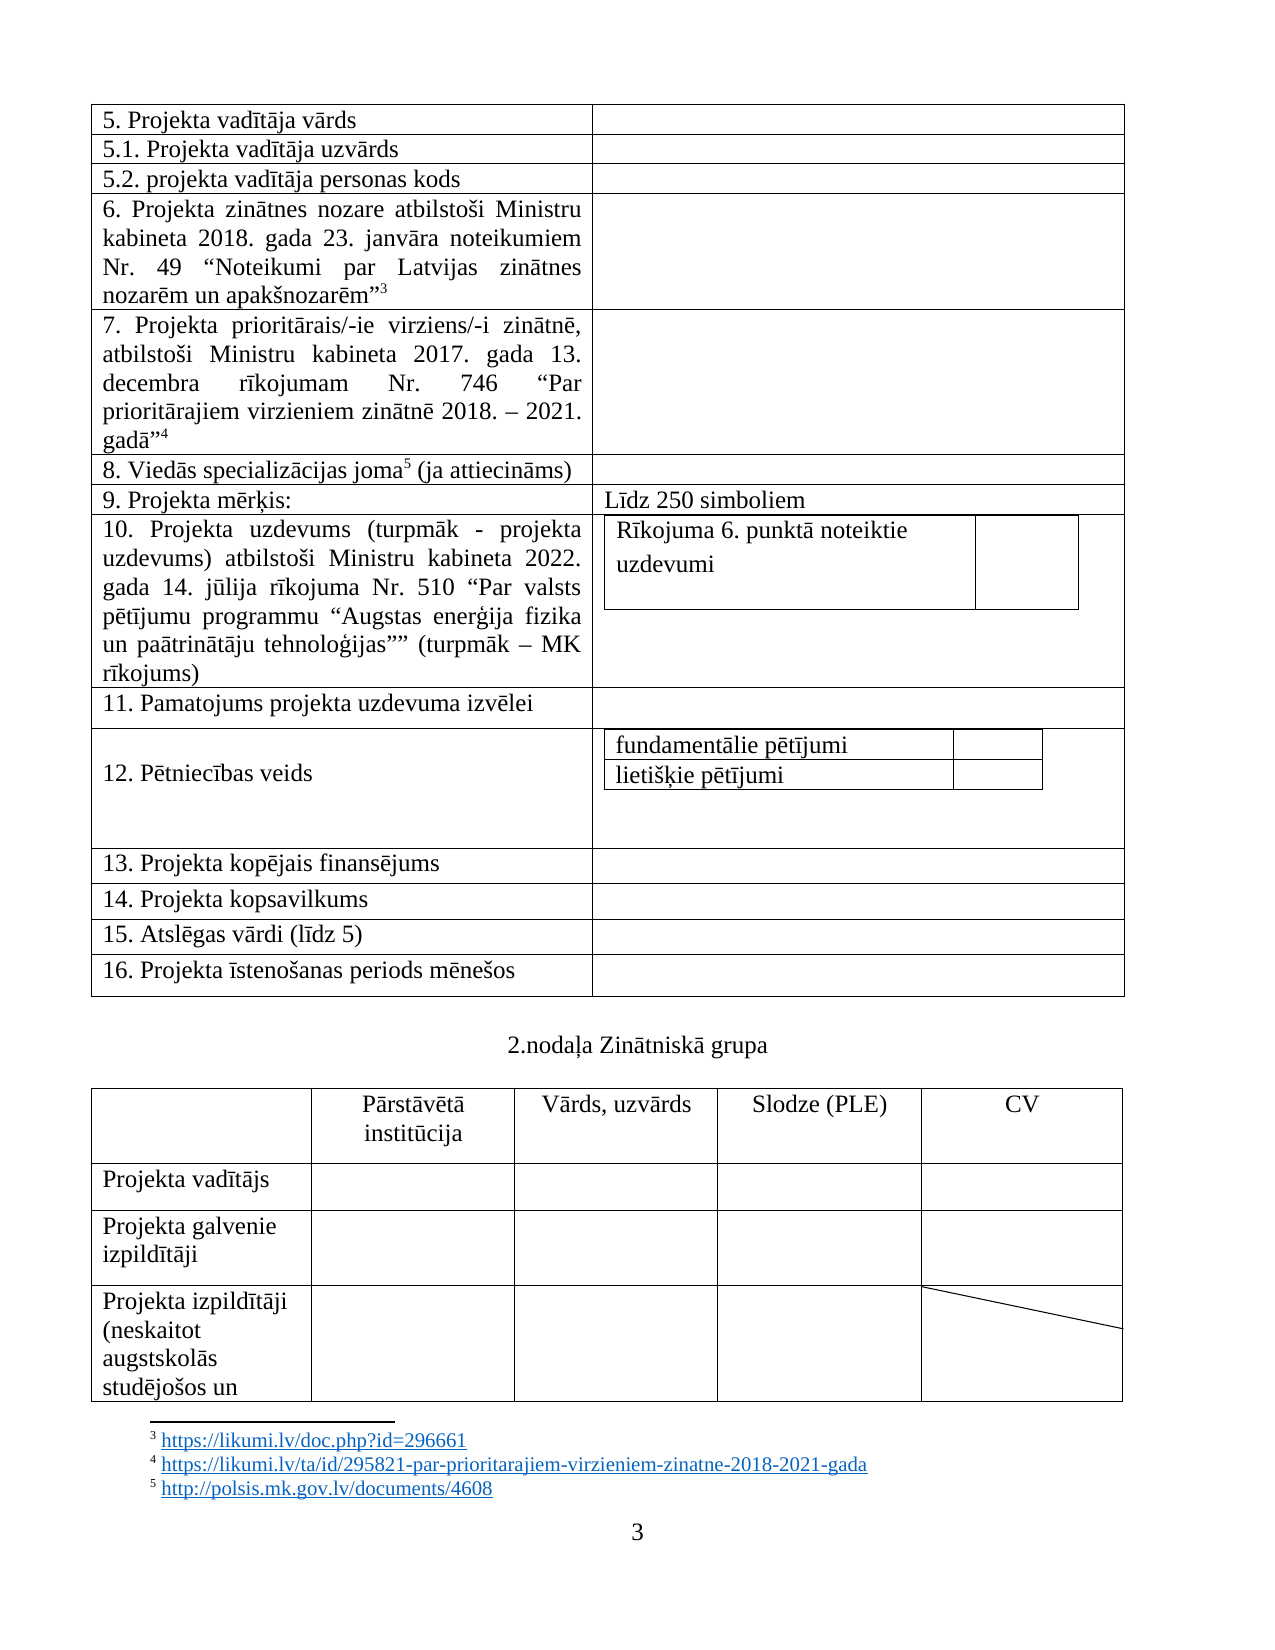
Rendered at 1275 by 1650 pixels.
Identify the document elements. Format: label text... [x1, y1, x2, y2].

table_cell Projekta galvenie izpildītāji [92, 1211, 311, 1285]
table_cell [593, 164, 1124, 193]
table_cell [515, 1164, 717, 1210]
table_cell 9. Projekta mērķis: [92, 485, 592, 513]
table_cell [593, 884, 1124, 918]
table_cell 6. Projekta zinātnes nozare atbilstoši Ministru kabineta 2018. gada 23. janvāra noteikumiem Nr. 49 “Noteikumi par Latvijas zinātnes nozarēm un apakšnozarēm” [92, 194, 592, 309]
table_cell [922, 1211, 1122, 1285]
table_cell [312, 1286, 514, 1401]
table_cell [593, 135, 1124, 163]
table_header CV [922, 1089, 1122, 1163]
table_cell [593, 105, 1124, 133]
table_cell [312, 1164, 514, 1210]
table_cell [593, 688, 1124, 728]
table_cell 5. Projekta vadītāja vārds [92, 105, 592, 133]
table_cell [593, 920, 1124, 954]
table_cell [927, 1286, 1122, 1327]
table_cell [593, 515, 1124, 687]
subtitle 2.nodaļa Zinātniskā grupa [150, 1031, 1125, 1059]
table_cell Projekta vadītājs [92, 1164, 311, 1210]
table_header Pārstāvētā institūcija [312, 1089, 514, 1163]
table_cell Līdz 250 simboliem [593, 485, 1124, 513]
table_cell 13. Projekta kopējais finansējums [92, 849, 592, 883]
table_cell 14. Projekta kopsavilkums [92, 884, 592, 918]
table_header [92, 1089, 311, 1163]
table_cell [922, 1164, 1122, 1210]
table_cell 8. Viedās specializācijas joma (ja attiecināms) [92, 455, 592, 484]
table_cell [515, 1286, 717, 1401]
table_cell [593, 455, 1124, 484]
table_cell 12. Pētniecības veids [92, 729, 592, 847]
table_cell [515, 1211, 717, 1285]
table_cell 11. Pamatojums projekta uzdevuma izvēlei [92, 688, 592, 728]
table_cell [593, 849, 1124, 883]
table_cell 15. Atslēgas vārdi (līdz 5) [92, 920, 592, 954]
table_cell [593, 194, 1124, 309]
table_cell [718, 1211, 921, 1285]
table_cell 7. Projekta prioritārais/-ie virziens/-i zinātnē, atbilstoši Ministru kabineta 2017. gada 13. decembra rīkojumam Nr. 746 “Par prioritārajiem virzieniem zinātnē 2018. – 2021. gadā” [92, 310, 592, 454]
table_header Vārds, uzvārds [515, 1089, 717, 1163]
table_cell [312, 1211, 514, 1285]
table_cell 16. Projekta īstenošanas periods mēnešos [92, 955, 592, 996]
table_cell 10. Projekta uzdevums (turpmāk - projekta uzdevums) atbilstoši Ministru kabineta 2022. gada 14. jūlija rīkojuma Nr. 510 “Par valsts pētījumu programmu “Augstas enerģija fizika un paātrinātāju tehnoloģijas”” (turpmāk – MK rīkojums) [92, 515, 592, 687]
table_cell 5.1. Projekta vadītāja uzvārds [92, 135, 592, 163]
table_header Slodze (PLE) [718, 1089, 921, 1163]
table_cell [593, 729, 1124, 847]
table_cell [718, 1164, 921, 1210]
table_cell 5.2. projekta vadītāja personas kods [92, 164, 592, 193]
table_cell [922, 1288, 1122, 1401]
table_cell [718, 1286, 921, 1401]
table_cell [593, 310, 1124, 454]
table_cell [92, 1286, 311, 1401]
table_cell [593, 955, 1124, 996]
